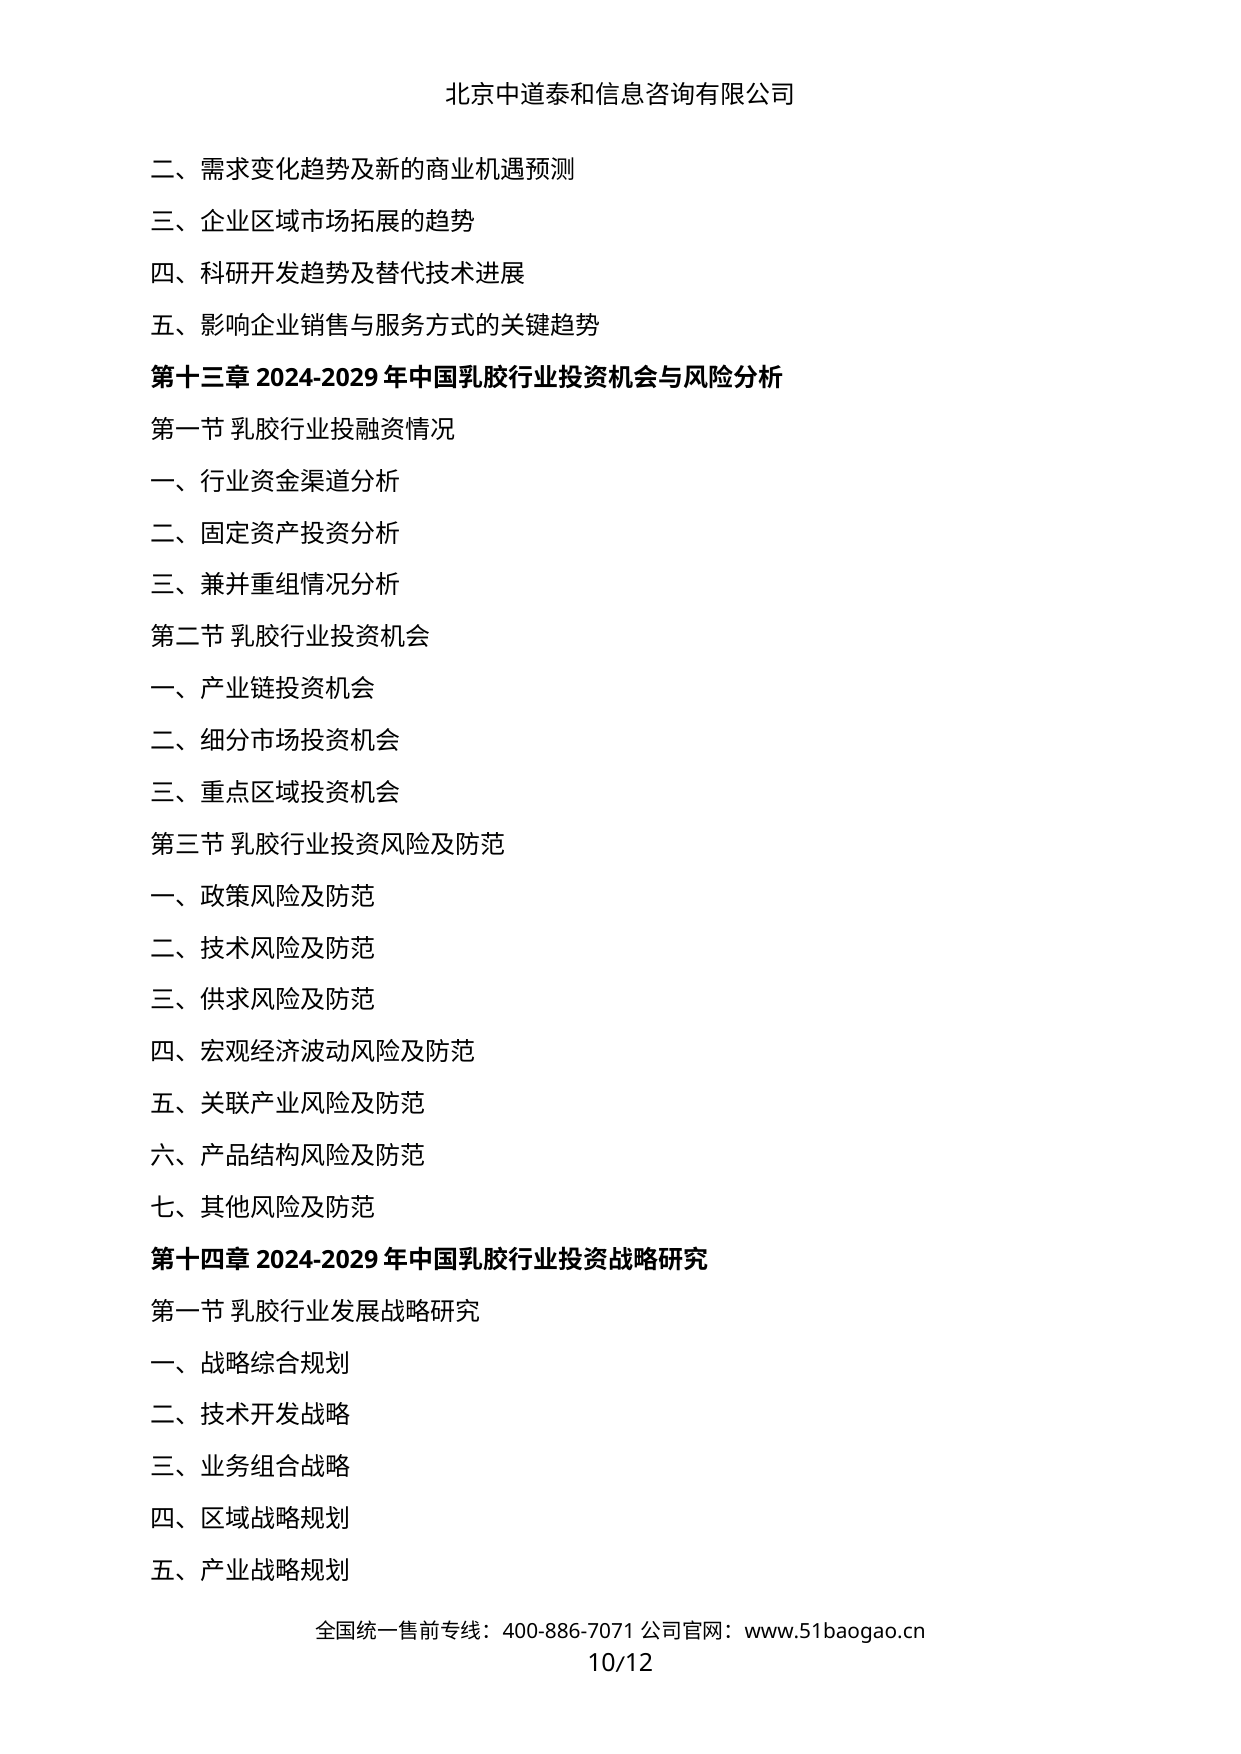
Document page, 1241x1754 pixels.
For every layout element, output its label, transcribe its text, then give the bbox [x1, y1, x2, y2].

text 四、区域战略规划 [150, 1499, 1090, 1535]
text 三、兼并重组情况分析 [150, 565, 1090, 601]
text 五、影响企业销售与服务方式的关键趋势 [150, 306, 1090, 342]
text 第一节 乳胶行业投融资情况 [150, 409, 1090, 446]
text 三、业务组合战略 [150, 1447, 1090, 1483]
text 四、科研开发趋势及替代技术进展 [150, 254, 1090, 290]
text 四、宏观经济波动风险及防范 [150, 1032, 1090, 1068]
text 一、产业链投资机会 [150, 669, 1090, 705]
text 一、行业资金渠道分析 [150, 461, 1090, 497]
text 三、供求风险及防范 [150, 980, 1090, 1016]
text 一、战略综合规划 [150, 1343, 1090, 1379]
text 三、企业区域市场拓展的趋势 [150, 202, 1090, 238]
text 六、产品结构风险及防范 [150, 1136, 1090, 1172]
text 第十三章 2024-2029年中国乳胶行业投资机会与风险分析 [150, 357, 1090, 394]
text 第二节 乳胶行业投资机会 [150, 617, 1090, 653]
text 一、政策风险及防范 [150, 876, 1090, 912]
text 五、关联产业风险及防范 [150, 1084, 1090, 1120]
text 二、技术风险及防范 [150, 928, 1090, 964]
text 第三节 乳胶行业投资风险及防范 [150, 824, 1090, 861]
text 第十四章 2024-2029年中国乳胶行业投资战略研究 [150, 1239, 1090, 1276]
text 二、需求变化趋势及新的商业机遇预测 [150, 150, 1090, 186]
text 三、重点区域投资机会 [150, 772, 1090, 809]
text 二、固定资产投资分析 [150, 513, 1090, 549]
text 五、产业战略规划 [150, 1551, 1090, 1587]
text 二、细分市场投资机会 [150, 721, 1090, 757]
text 二、技术开发战略 [150, 1395, 1090, 1431]
text 七、其他风险及防范 [150, 1187, 1090, 1224]
text 第一节 乳胶行业发展战略研究 [150, 1291, 1090, 1327]
